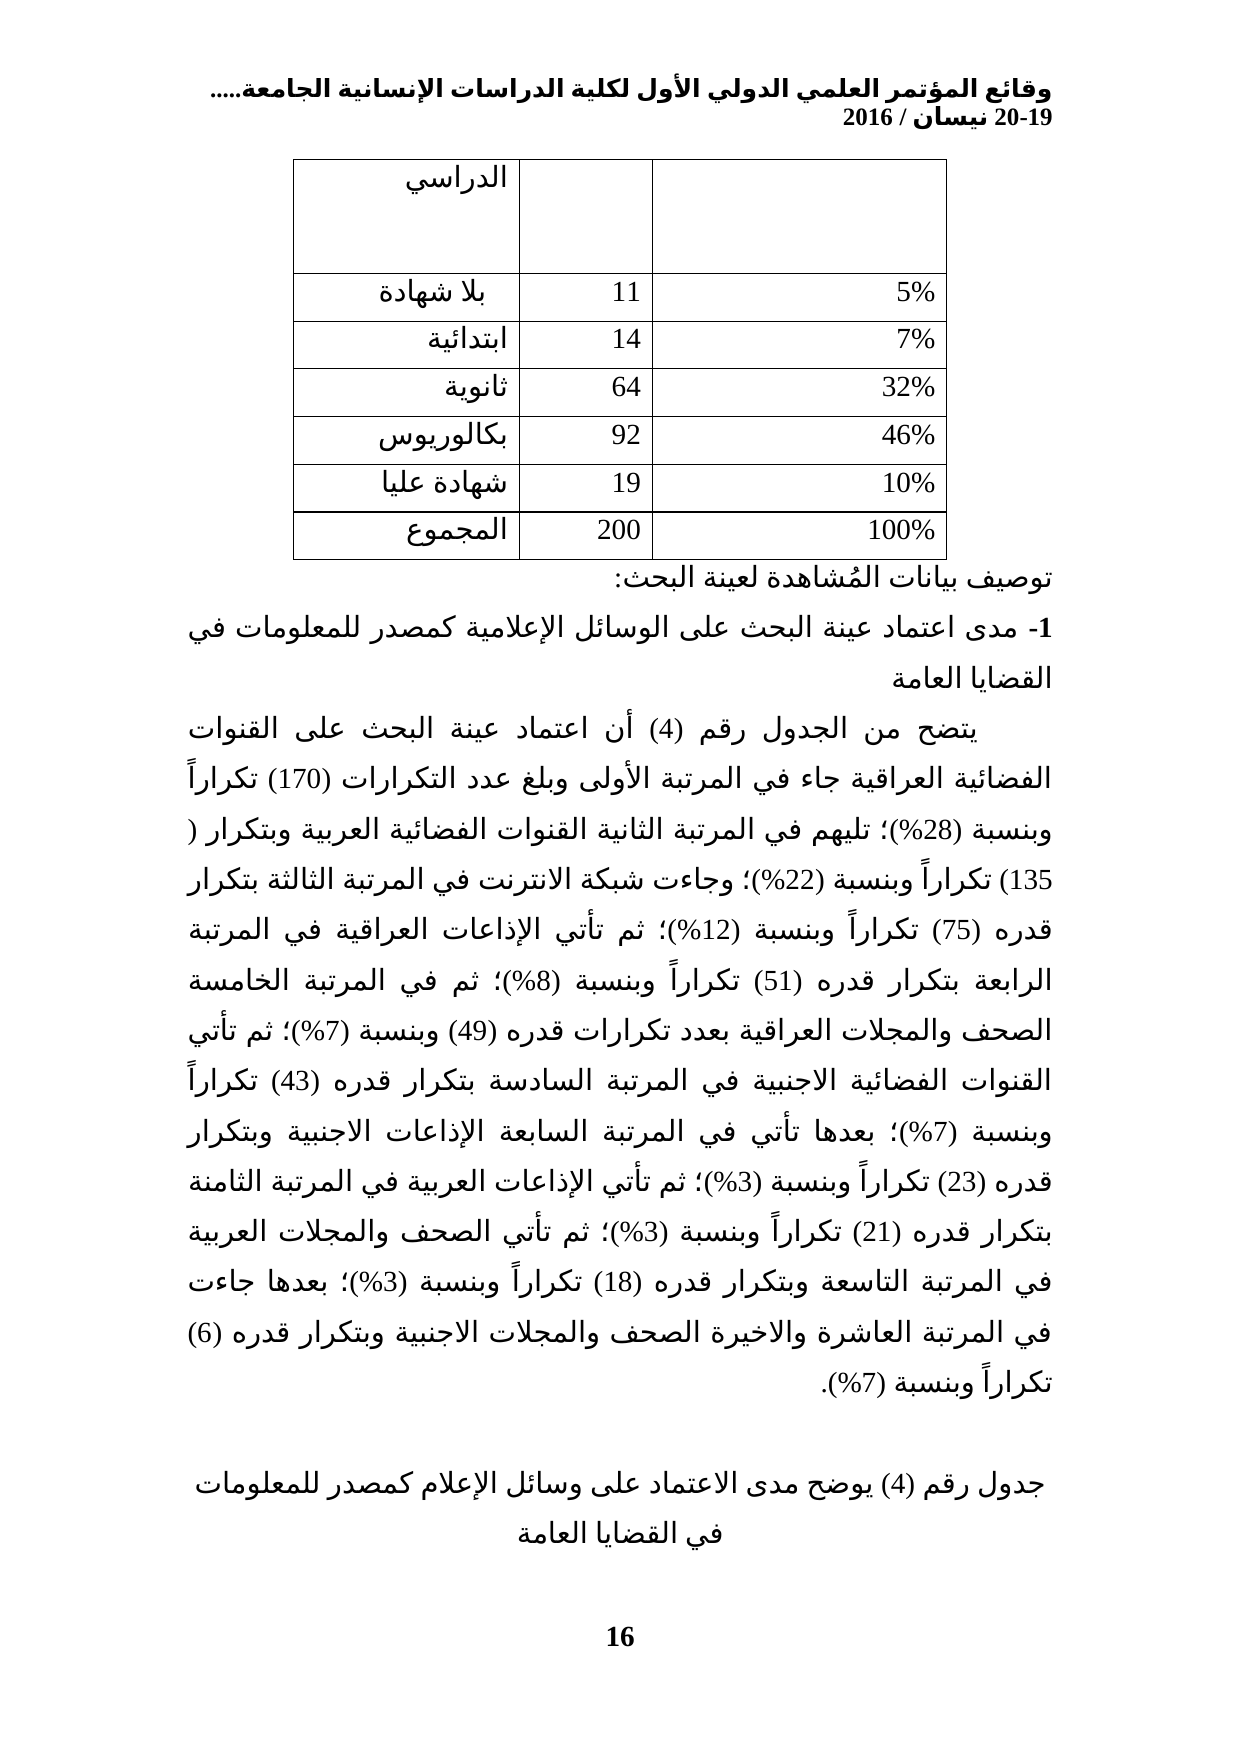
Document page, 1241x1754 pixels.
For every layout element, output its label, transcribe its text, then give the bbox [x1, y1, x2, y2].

table_cell 10% [653, 465, 946, 511]
table_cell شهادة عليا [294, 465, 519, 511]
table_cell 200 [520, 513, 652, 559]
table_header التحصيل الدراسي [294, 160, 519, 273]
table_cell 92 [520, 417, 652, 464]
text 1- مدى اعتماد عينة البحث على الوسائل الإعلامية كمصدر للمعلومات في القضايا العامة [187, 611, 1053, 694]
table_cell بلا شهادة [294, 274, 519, 321]
text توصيف بيانات المُشاهدة لعينة البحث: [187, 560, 1053, 594]
table_cell ابتدائية [294, 322, 519, 368]
table_header ك [520, 160, 652, 273]
text جدول رقم (4) يوضح مدى الاعتماد على وسائل الإعلام كمصدر للمعلومات في القضايا العامة [187, 1466, 1053, 1550]
table_cell 5% [653, 274, 946, 321]
table_cell 19 [520, 465, 652, 511]
table_cell ثانوية [294, 369, 519, 416]
text يتضح من الجدول رقم (4) أن اعتماد عينة البحث على القنوات الفضائية العراقية جاء في المرتبة الأولى وبلغ عدد التكرارات (170) تكراراً وبنسبة (28%)؛ تليهم في المرتبة الثانية القنوات الفضائية العربية وبتكرار (135) تكراراً وبنسبة (22%)؛ وجاءت شبكة الانترنت في المرتبة الثالثة بتكرار قدره (75) تكراراً وبنسبة (12%)؛ ثم تأتي الإذاعات العراقية في المرتبة الرابعة بتكرار قدره (51) تكراراً وبنسبة (8%)؛ ثم في المرتبة الخامسة الصحف والمجلات العراقية بعدد تكرارات قدره (49) وبنسبة (7%)؛ ثم تأتي القنوات الفضائية الاجنبية في المرتبة السادسة بتكرار قدره (43) تكراراً وبنسبة (7%)؛ بعدها تأتي في المرتبة السابعة الإذاعات الاجنبية وبتكرار قدره (23) تكراراً وبنسبة (3%)؛ ثم تأتي الإذاعات العربية في المرتبة الثامنة بتكرار قدره (21) تكراراً وبنسبة (3%)؛ ثم تأتي الصحف والمجلات العربية في المرتبة التاسعة وبتكرار قدره (18) تكراراً وبنسبة (3%)؛ بعدها جاءت في المرتبة العاشرة والاخيرة الصحف والمجلات الاجنبية وبتكرار قدره (6) تكراراً وبنسبة (7%). [187, 711, 1053, 1399]
table_cell 64 [520, 369, 652, 416]
table_cell بكالوريوس [294, 417, 519, 464]
table_cell 100% [653, 513, 946, 559]
table_cell 14 [520, 322, 652, 368]
table_cell 7% [653, 322, 946, 368]
table_cell 32% [653, 369, 946, 416]
table_cell 11 [520, 274, 652, 321]
table_cell المجموع [294, 513, 519, 559]
table_header % [653, 160, 946, 273]
table_cell 46% [653, 417, 946, 464]
